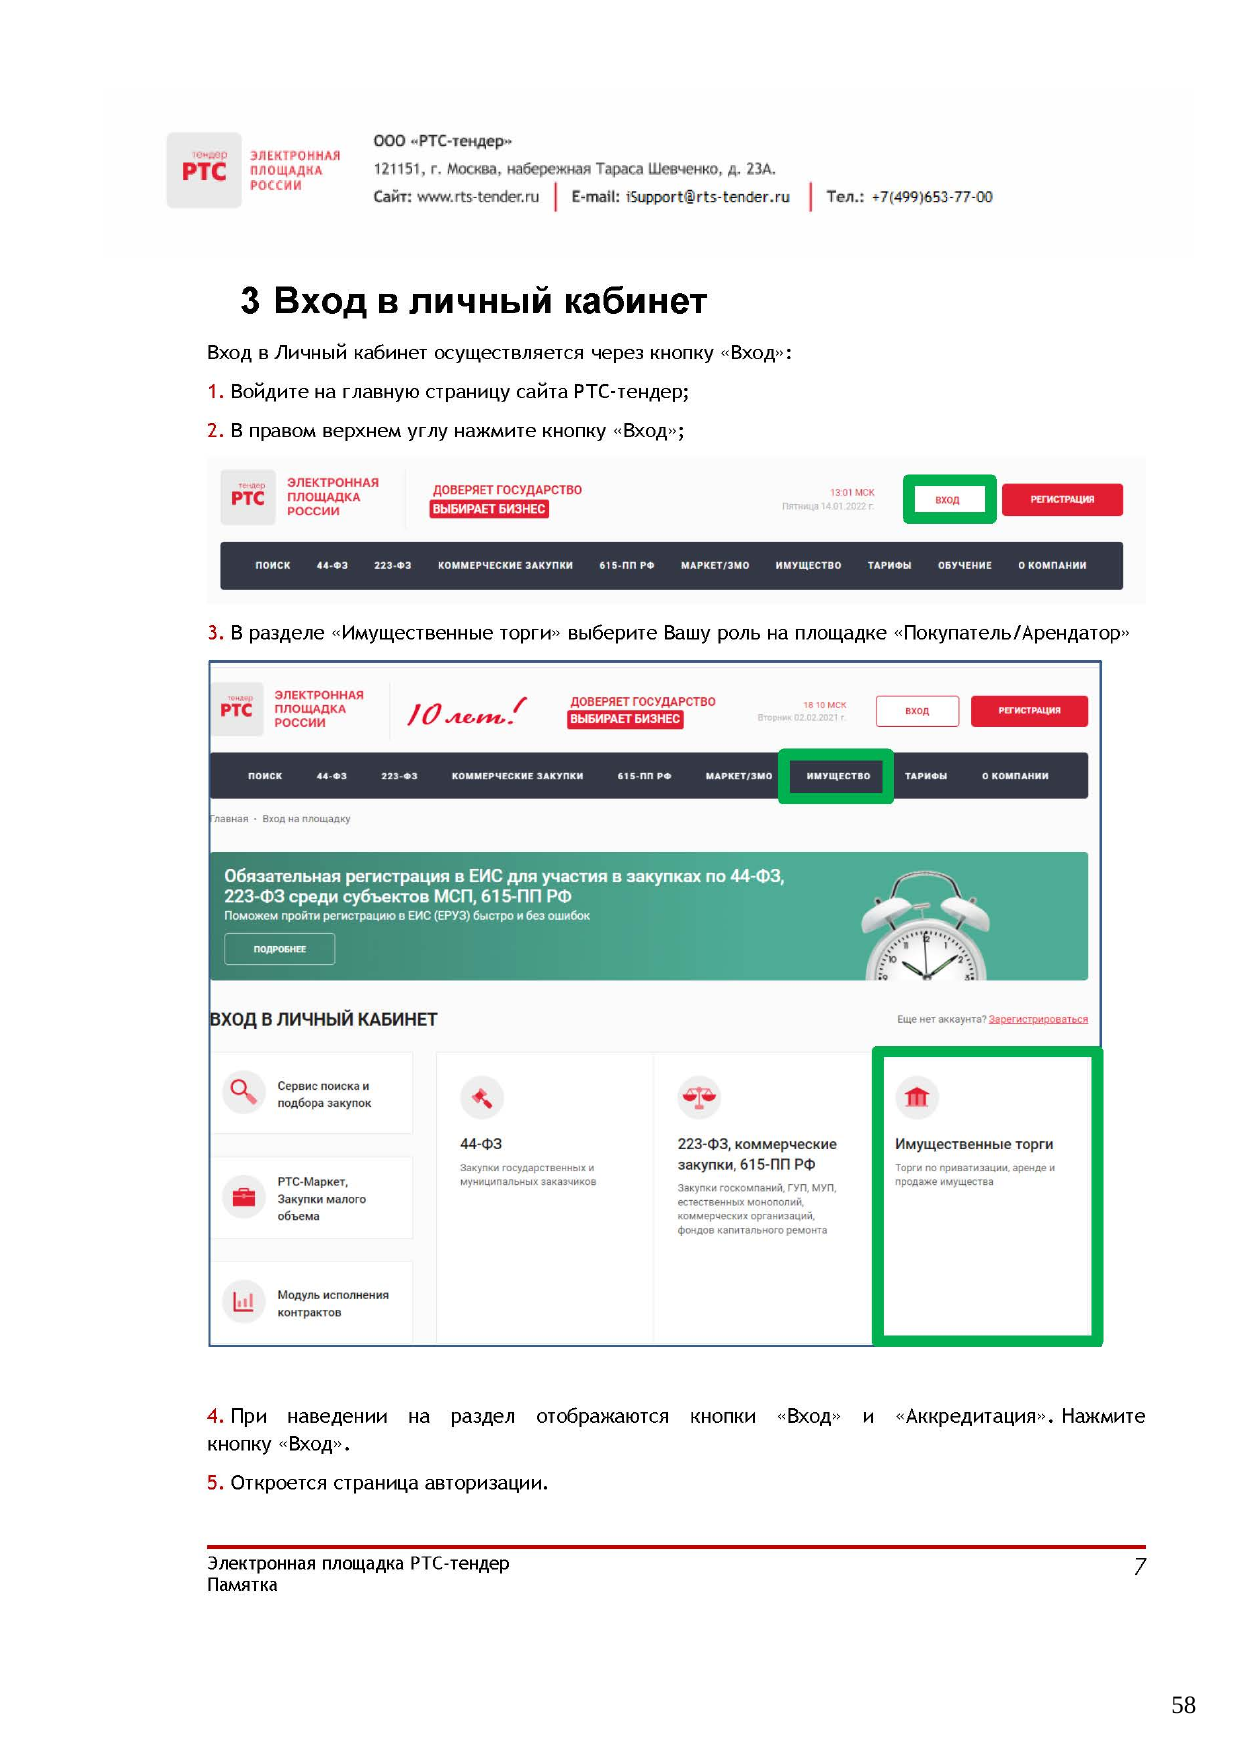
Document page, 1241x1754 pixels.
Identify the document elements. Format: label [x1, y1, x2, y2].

picture [103, 88, 1197, 1634]
